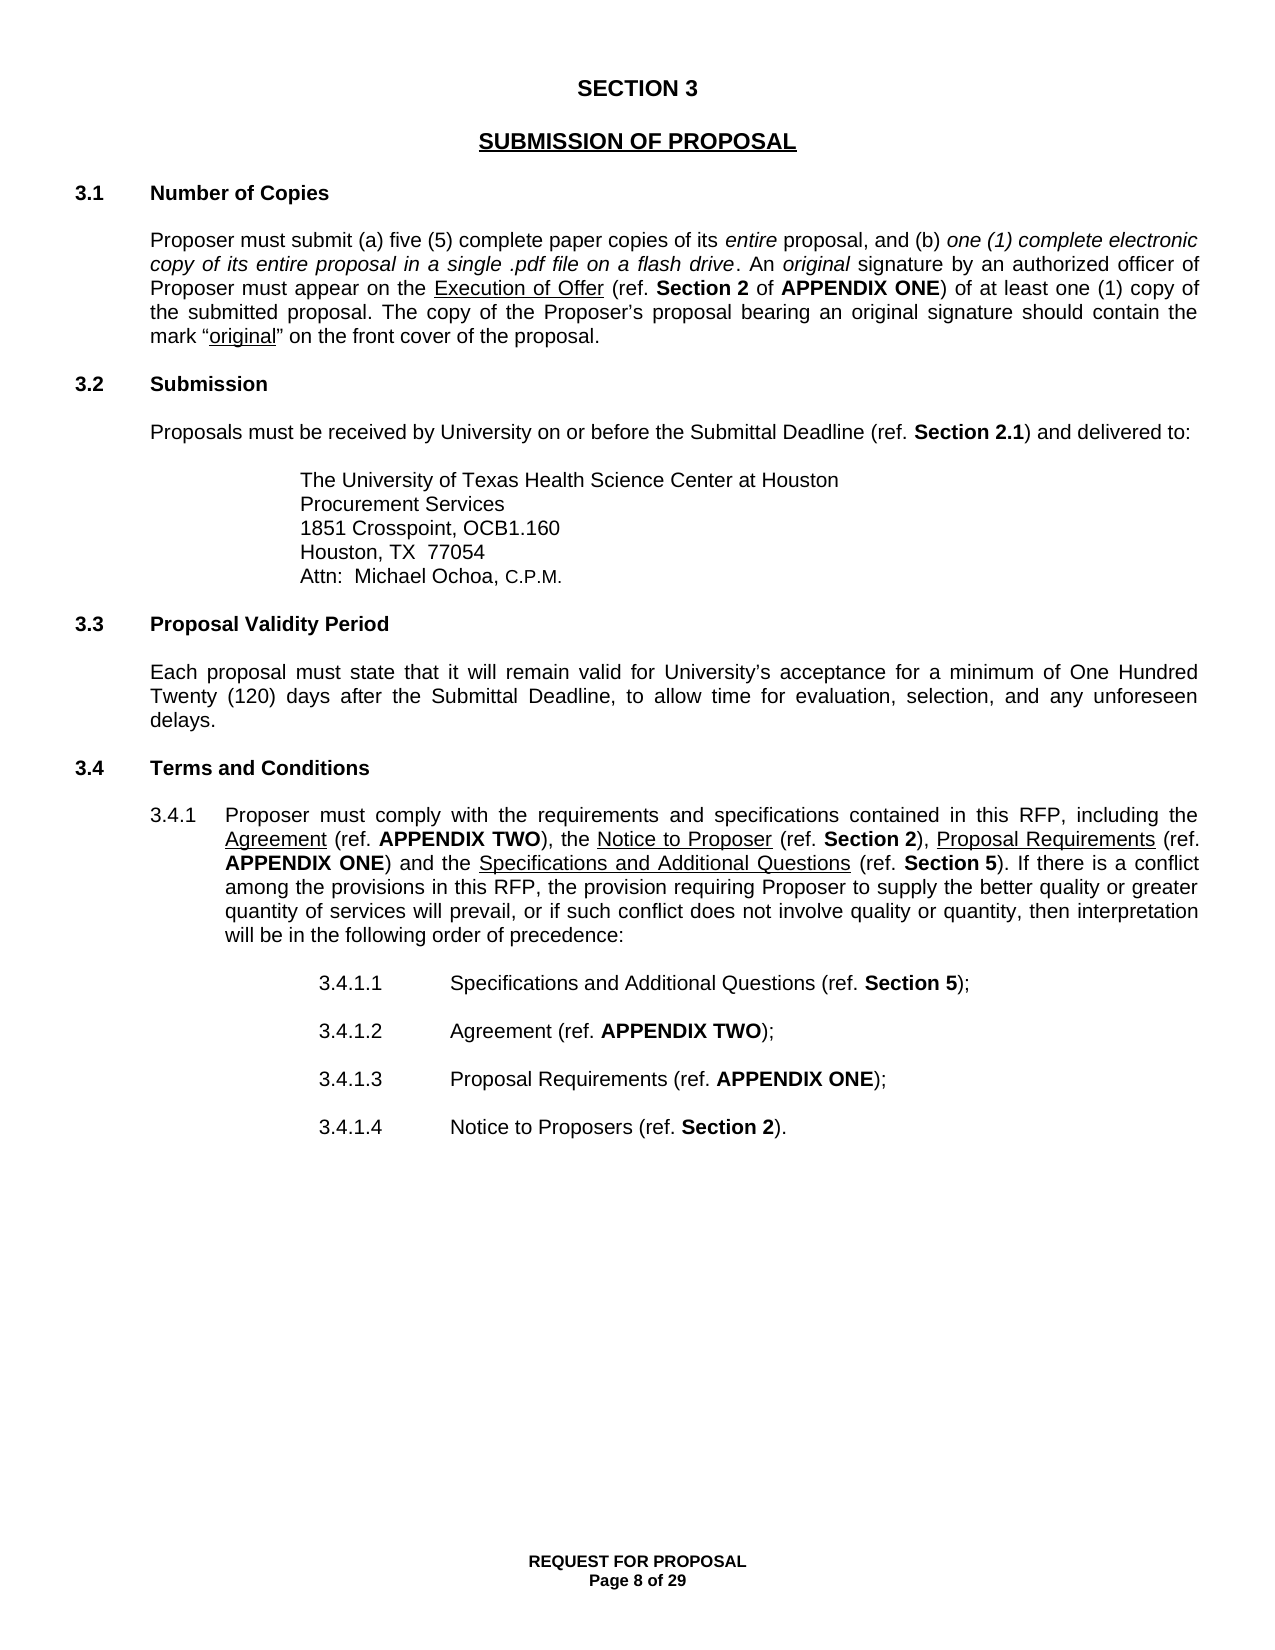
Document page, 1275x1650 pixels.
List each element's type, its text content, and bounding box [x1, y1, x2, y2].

text 3.4.1.1 Specifications and Additional Questions (ref. Section 5); [225, 971, 1200, 995]
text Proposals must be received by University on or before the Submittal Deadline (ref. Section 2.1) and delivered to: [150, 420, 1200, 444]
text 3.4.1.3 Proposal Requirements (ref. APPENDIX ONE); [225, 1067, 1200, 1091]
text 3.4.1.2 Agreement (ref. APPENDIX TWO); [225, 1019, 1200, 1043]
text 1851 Crosspoint, OCB1.160 [300, 516, 1200, 540]
text SUBMISSION OF PROPOSAL [75, 128, 1200, 154]
text The University of Texas Health Science Center at Houston [300, 468, 1200, 492]
text 3.3 Proposal Validity Period [75, 612, 1200, 636]
text Each proposal must state that it will remain valid for University’s acceptance for a minimum of One Hundred Twenty (120) days after the Submittal Deadline, to allow time for evaluation, selection, and any unforeseen delays. [150, 659, 1200, 731]
text 3.4 Terms and Conditions [75, 755, 1200, 779]
text Houston, TX 77054 [300, 540, 1200, 564]
text 3.4.1 Proposer must comply with the requirements and specifications contained in this RFP, including the Agreement (ref. APPENDIX TWO), the Notice to Proposer (ref. Section 2), Proposal Requirements (ref. APPENDIX ONE) and the Specifications and Additional Questions (ref. Section 5). If there is a conflict among the provisions in this RFP, the provision requiring Proposer to supply the better quality or greater quantity of services will prevail, or if such conflict does not involve quality or quantity, then interpretation will be in the following order of precedence: [150, 803, 1200, 947]
text Proposer must submit (a) five (5) complete paper copies of its entire proposal, and (b) one (1) complete electronic copy of its entire proposal in a single .pdf file on a flash drive. An original signature by an authorized officer of Proposer must appear on the Execution of Offer (ref. Section 2 of APPENDIX ONE) of at least one (1) copy of the submitted proposal. The copy of the Proposer’s proposal bearing an original signature should contain the mark “original” on the front cover of the proposal. [150, 228, 1200, 348]
text 3.4.1.4 Notice to Proposers (ref. Section 2). [75, 1115, 1200, 1139]
text 3.2 Submission [75, 372, 1200, 396]
text Procurement Services [300, 492, 1200, 516]
text SECTION 3 [75, 75, 1200, 101]
text Attn: Michael Ochoa, C.P.M. [225, 564, 1200, 588]
text 3.1 Number of Copies [75, 180, 1200, 204]
